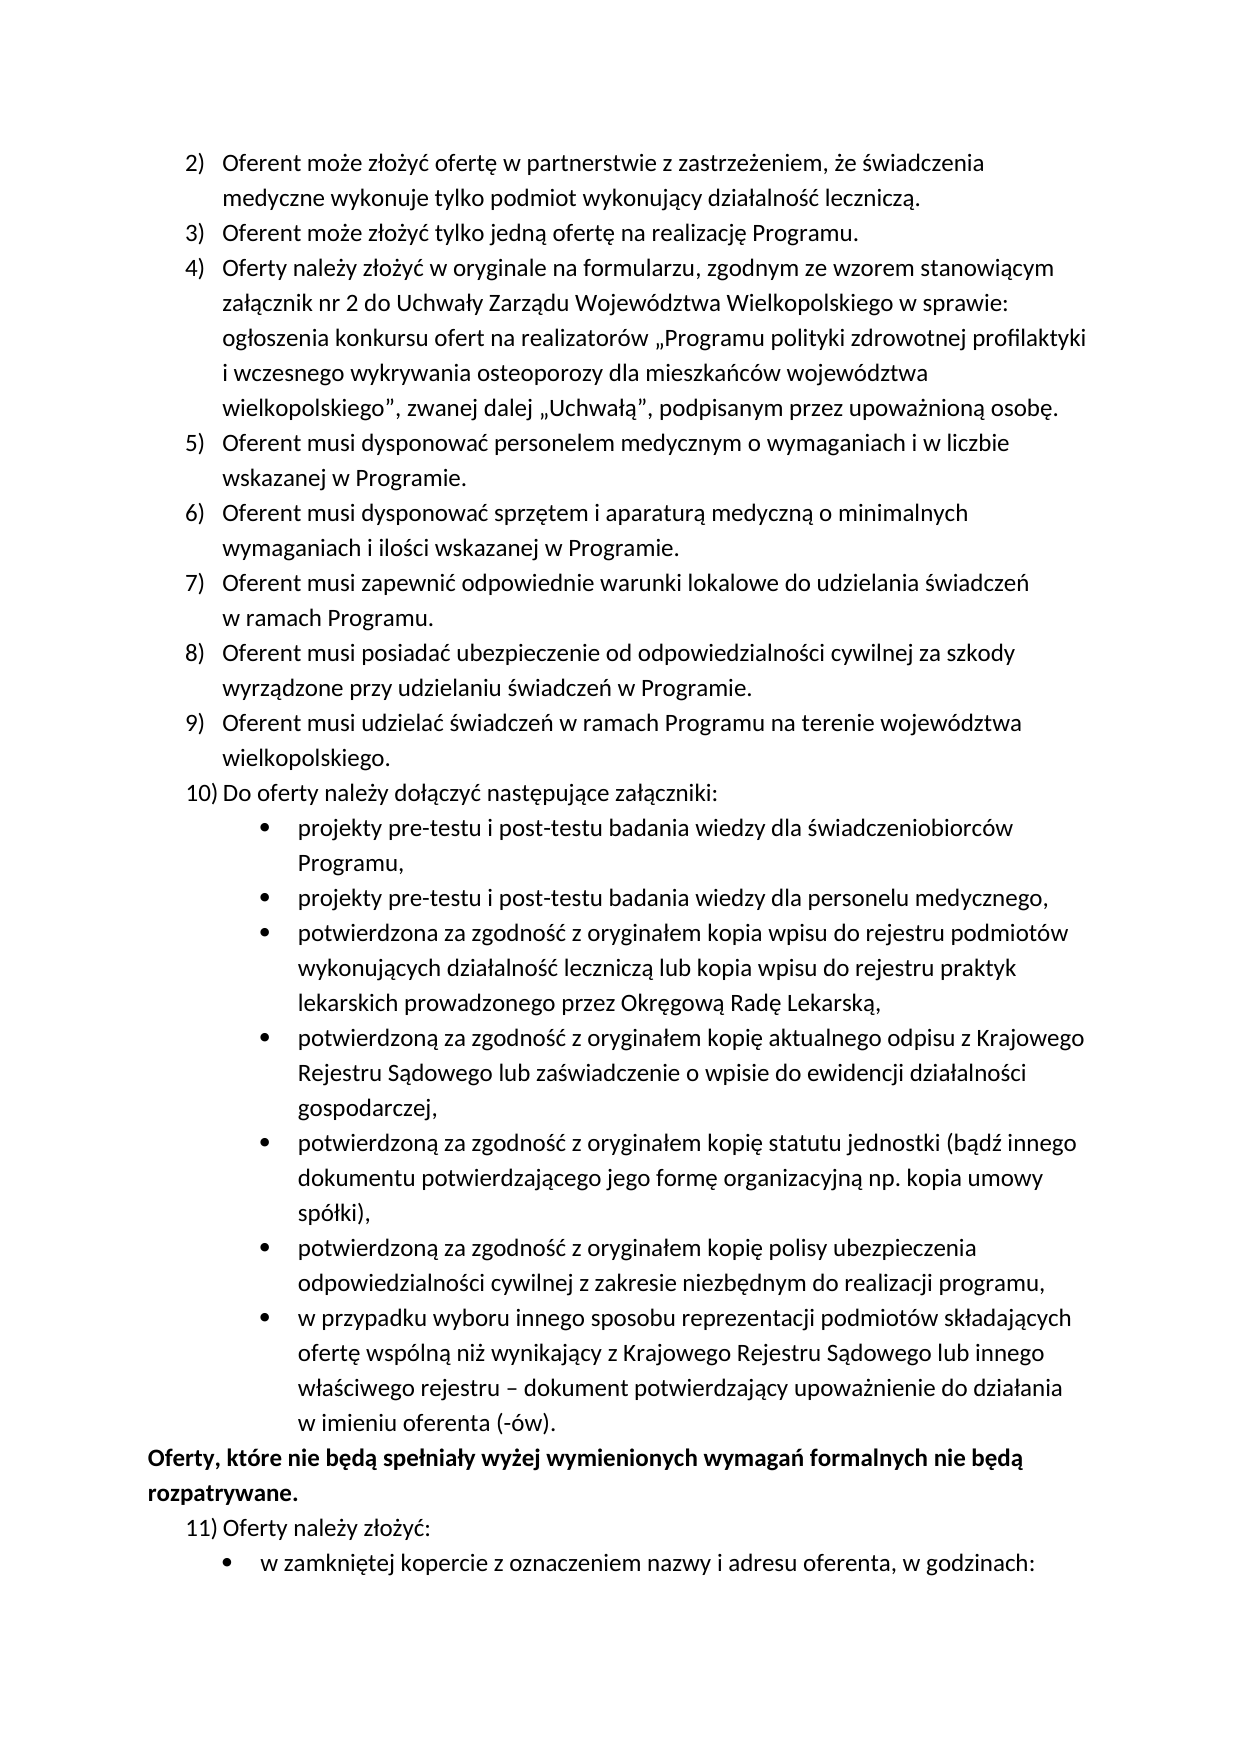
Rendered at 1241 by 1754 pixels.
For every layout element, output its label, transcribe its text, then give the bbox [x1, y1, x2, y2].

list potwierdzona za zgodność z oryginałem kopia wpisu do rejestru podmiotów wykonujących działalność leczniczą lub kopia wpisu do rejestru praktyk lekarskich prowadzonego przez Okręgową Radę Lekarską, [260, 918, 1093, 1018]
list w przypadku wyboru innego sposobu reprezentacji podmiotów składających ofertę wspólną niż wynikający z Krajowego Rejestru Sądowego lub innego właściwego rejestru – dokument potwierdzający upoważnienie do działania w imieniu oferenta (-ów). [260, 1303, 1093, 1438]
list potwierdzoną za zgodność z oryginałem kopię polisy ubezpieczenia odpowiedzialności cywilnej z zakresie niezbędnym do realizacji programu, [260, 1233, 1093, 1298]
list Do oferty należy dołączyć następujące załączniki: [185, 778, 1093, 808]
list Oferty należy złożyć: [185, 1513, 1093, 1543]
list potwierdzoną za zgodność z oryginałem kopię statutu jednostki (bądź innego dokumentu potwierdzającego jego formę organizacyjną np. kopia umowy spółki), [260, 1128, 1093, 1228]
list Oferent musi dysponować personelem medycznym o wymaganiach i w liczbie wskazanej w Programie. [185, 428, 1093, 493]
list Oferent musi udzielać świadczeń w ramach Programu na terenie województwa wielkopolskiego. [185, 708, 1093, 773]
text Oferty, które nie będą spełniały wyżej wymienionych wymagań formalnych nie będą rozpatrywane. [148, 1443, 1093, 1508]
list Oferent może złożyć ofertę w partnerstwie z zastrzeżeniem, że świadczenia medyczne wykonuje tylko podmiot wykonujący działalność leczniczą. [185, 148, 1093, 213]
list potwierdzoną za zgodność z oryginałem kopię aktualnego odpisu z Krajowego Rejestru Sądowego lub zaświadczenie o wpisie do ewidencji działalności gospodarczej, [260, 1023, 1093, 1123]
list Oferent musi dysponować sprzętem i aparaturą medyczną o minimalnych wymaganiach i ilości wskazanej w Programie. [185, 498, 1093, 563]
list w zamkniętej kopercie z oznaczeniem nazwy i adresu oferenta, w godzinach: [223, 1548, 1093, 1578]
list Oferent może złożyć tylko jedną ofertę na realizację Programu. [185, 218, 1093, 248]
list Oferent musi zapewnić odpowiednie warunki lokalowe do udzielania świadczeń w ramach Programu. [185, 568, 1093, 633]
list Oferty należy złożyć w oryginale na formularzu, zgodnym ze wzorem stanowiącym załącznik nr 2 do Uchwały Zarządu Województwa Wielkopolskiego w sprawie: ogłoszenia konkursu ofert na realizatorów „Programu polityki zdrowotnej profilaktyki i wczesnego wykrywania osteoporozy dla mieszkańców województwa wielkopolskiego”, zwanej dalej „Uchwałą”, podpisanym przez upoważnioną osobę. [185, 253, 1093, 423]
list projekty pre-testu i post-testu badania wiedzy dla świadczeniobiorców Programu, [260, 813, 1093, 878]
list Oferent musi posiadać ubezpieczenie od odpowiedzialności cywilnej za szkody wyrządzone przy udzielaniu świadczeń w Programie. [185, 638, 1093, 703]
list projekty pre-testu i post-testu badania wiedzy dla personelu medycznego, [260, 883, 1093, 913]
